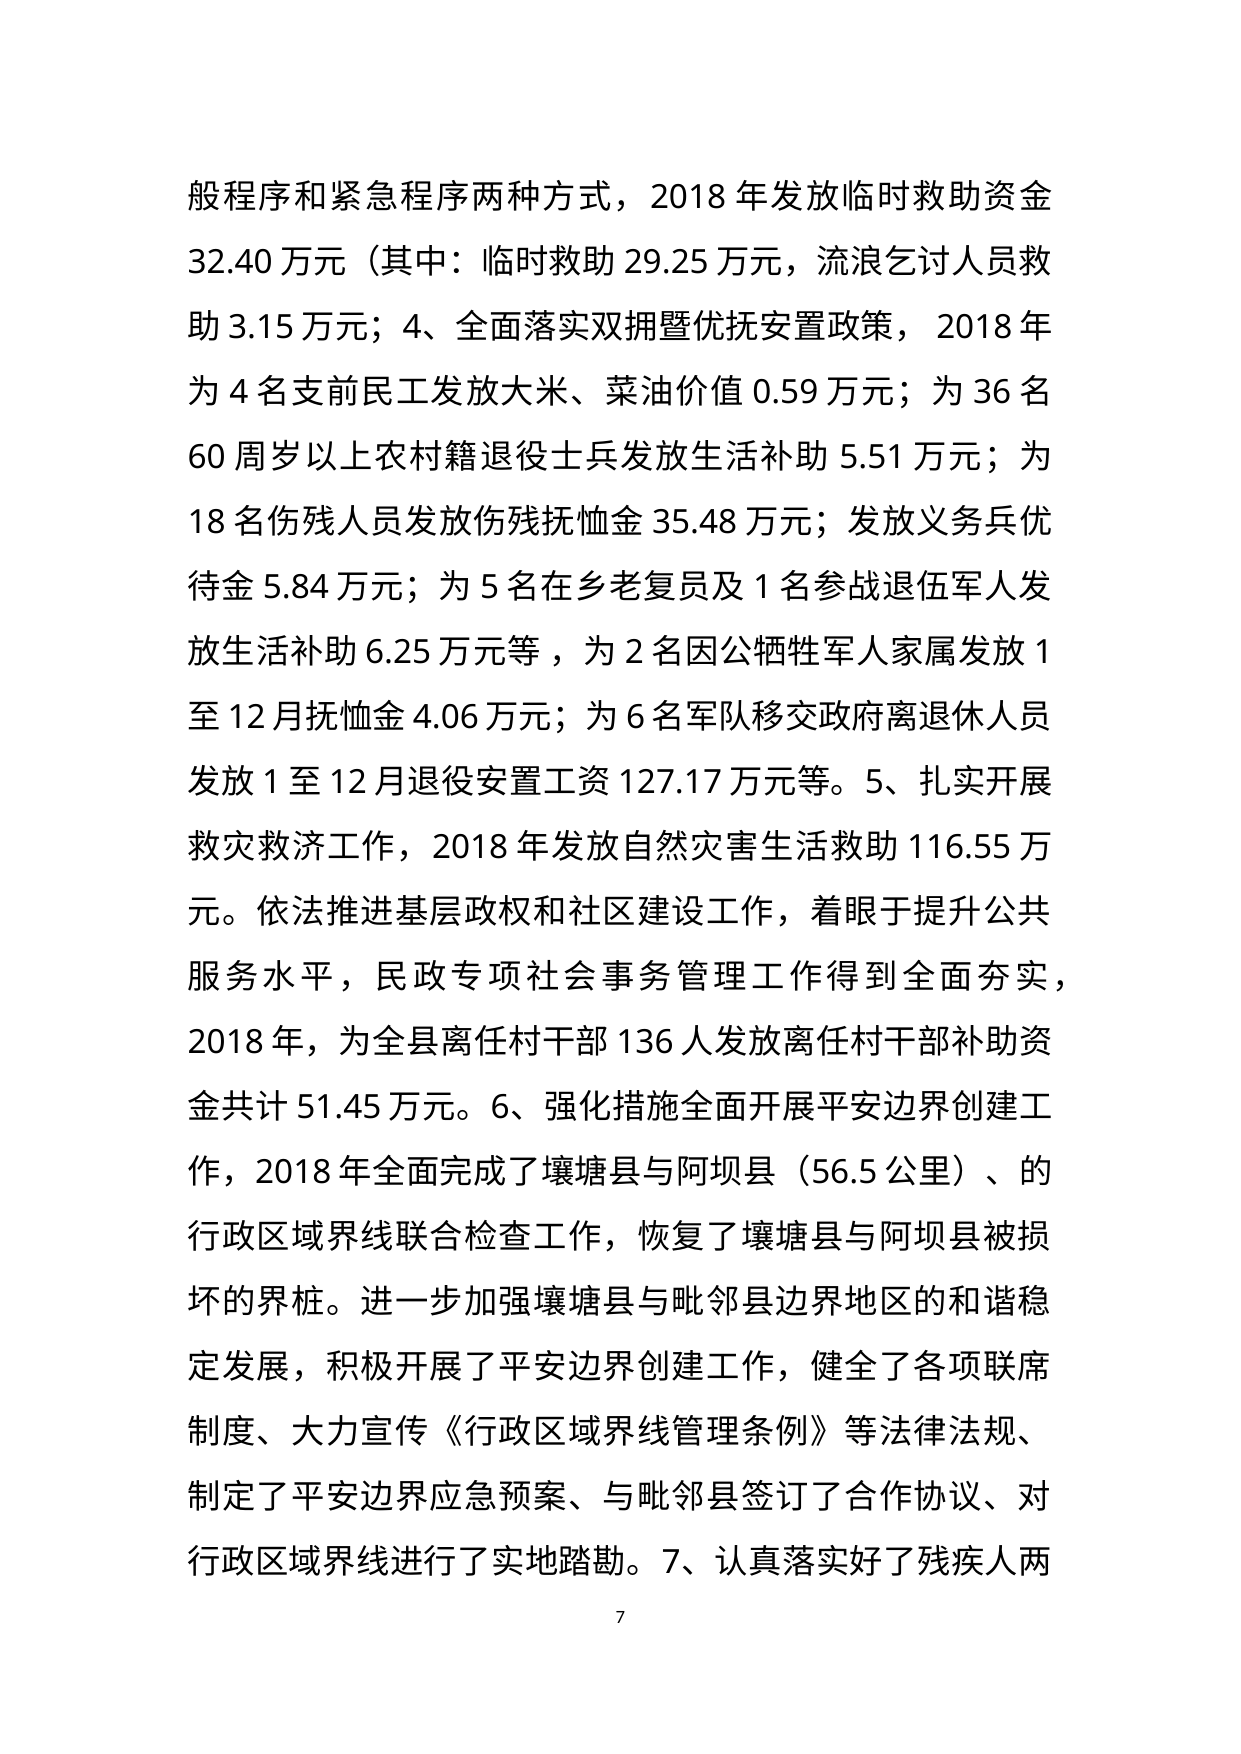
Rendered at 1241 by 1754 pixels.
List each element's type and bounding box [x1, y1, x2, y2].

text [187, 162, 1053, 1592]
